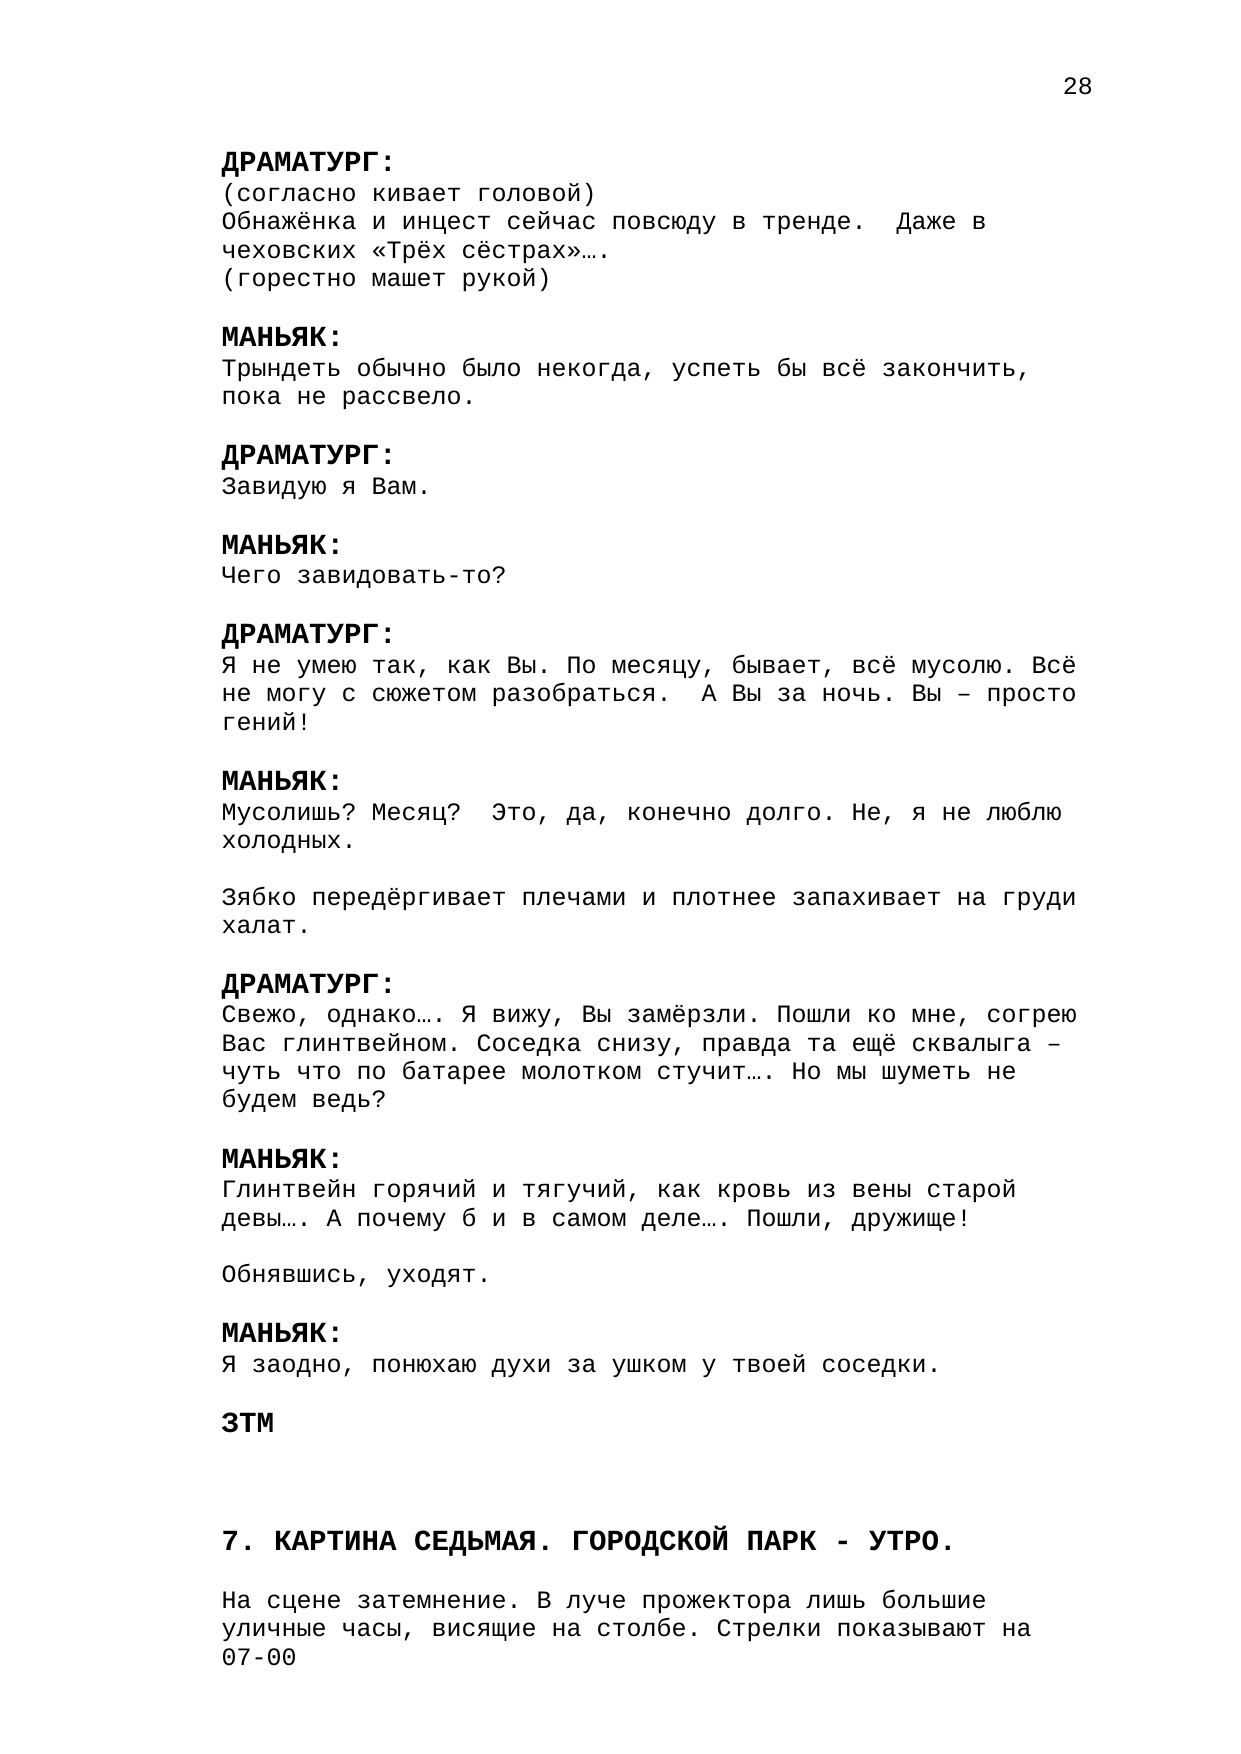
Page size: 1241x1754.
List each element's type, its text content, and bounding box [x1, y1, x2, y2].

text Свежо, однако…. Я вижу, Вы замёрзли. Пошли ко мне, согрею Вас глинтвейном. Соседка снизу, правда та ещё сквалыга – чуть что по батарее молотком стучит…. Но мы шуметь не будем ведь? [221, 1002, 1093, 1115]
text (горестно машет рукой) [221, 266, 1093, 294]
text На сцене затемнение. В луче прожектора лишь большие уличные часы, висящие на столбе. Стрелки показывают на [221, 1587, 1093, 1644]
text Чего завидовать-то? [221, 563, 1093, 591]
text Глинтвейн горячий и тягучий, как кровь из вены старой девы…. А почему б и в самом деле…. Пошли, дружище! [221, 1177, 1093, 1233]
text Обнажёнка и инцест сейчас повсюду в тренде. Даже в чеховских «Трёх сёстрах»…. [221, 209, 1093, 266]
text (согласно кивает головой) [221, 181, 1093, 209]
text Я заодно, понюхаю духи за ушком у твоей соседки. [221, 1351, 1093, 1380]
text ДРАМАТУРГ: [221, 620, 1093, 653]
text Мусолишь? Месяц? Это, да, конечно долго. Не, я не люблю холодных. [221, 799, 1093, 856]
text 7. КАРТИНА СЕДЬМАЯ. ГОРОДСКОЙ ПАРК - УТРО. [221, 1526, 1093, 1559]
text МАНЬЯК: [221, 766, 1093, 799]
text ДРАМАТУРГ: [221, 969, 1093, 1002]
text МАНЬЯК: [221, 1318, 1093, 1351]
text Обнявшись, уходят. [221, 1262, 1093, 1290]
text Я не умею так, как Вы. По месяцу, бывает, всё мусолю. Всё не могу с сюжетом разобраться. А Вы за ночь. Вы – просто гений! [221, 653, 1093, 738]
text МАНЬЯК: Трындеть обычно было некогда, успеть бы всё закончить, пока не рассвело. [221, 322, 1093, 412]
text МАНЬЯК: [221, 530, 1093, 563]
text Завидую я Вам. [221, 473, 1093, 502]
text МАНЬЯК: [221, 1144, 1093, 1177]
text Зябко передёргивает плечами и плотнее запахивает на груди халат. [221, 884, 1093, 941]
text 07-00 [221, 1644, 1093, 1672]
text ДРАМАТУРГ: [221, 440, 1093, 473]
text ЗТМ [221, 1408, 1093, 1441]
text ДРАМАТУРГ: [221, 148, 1093, 181]
